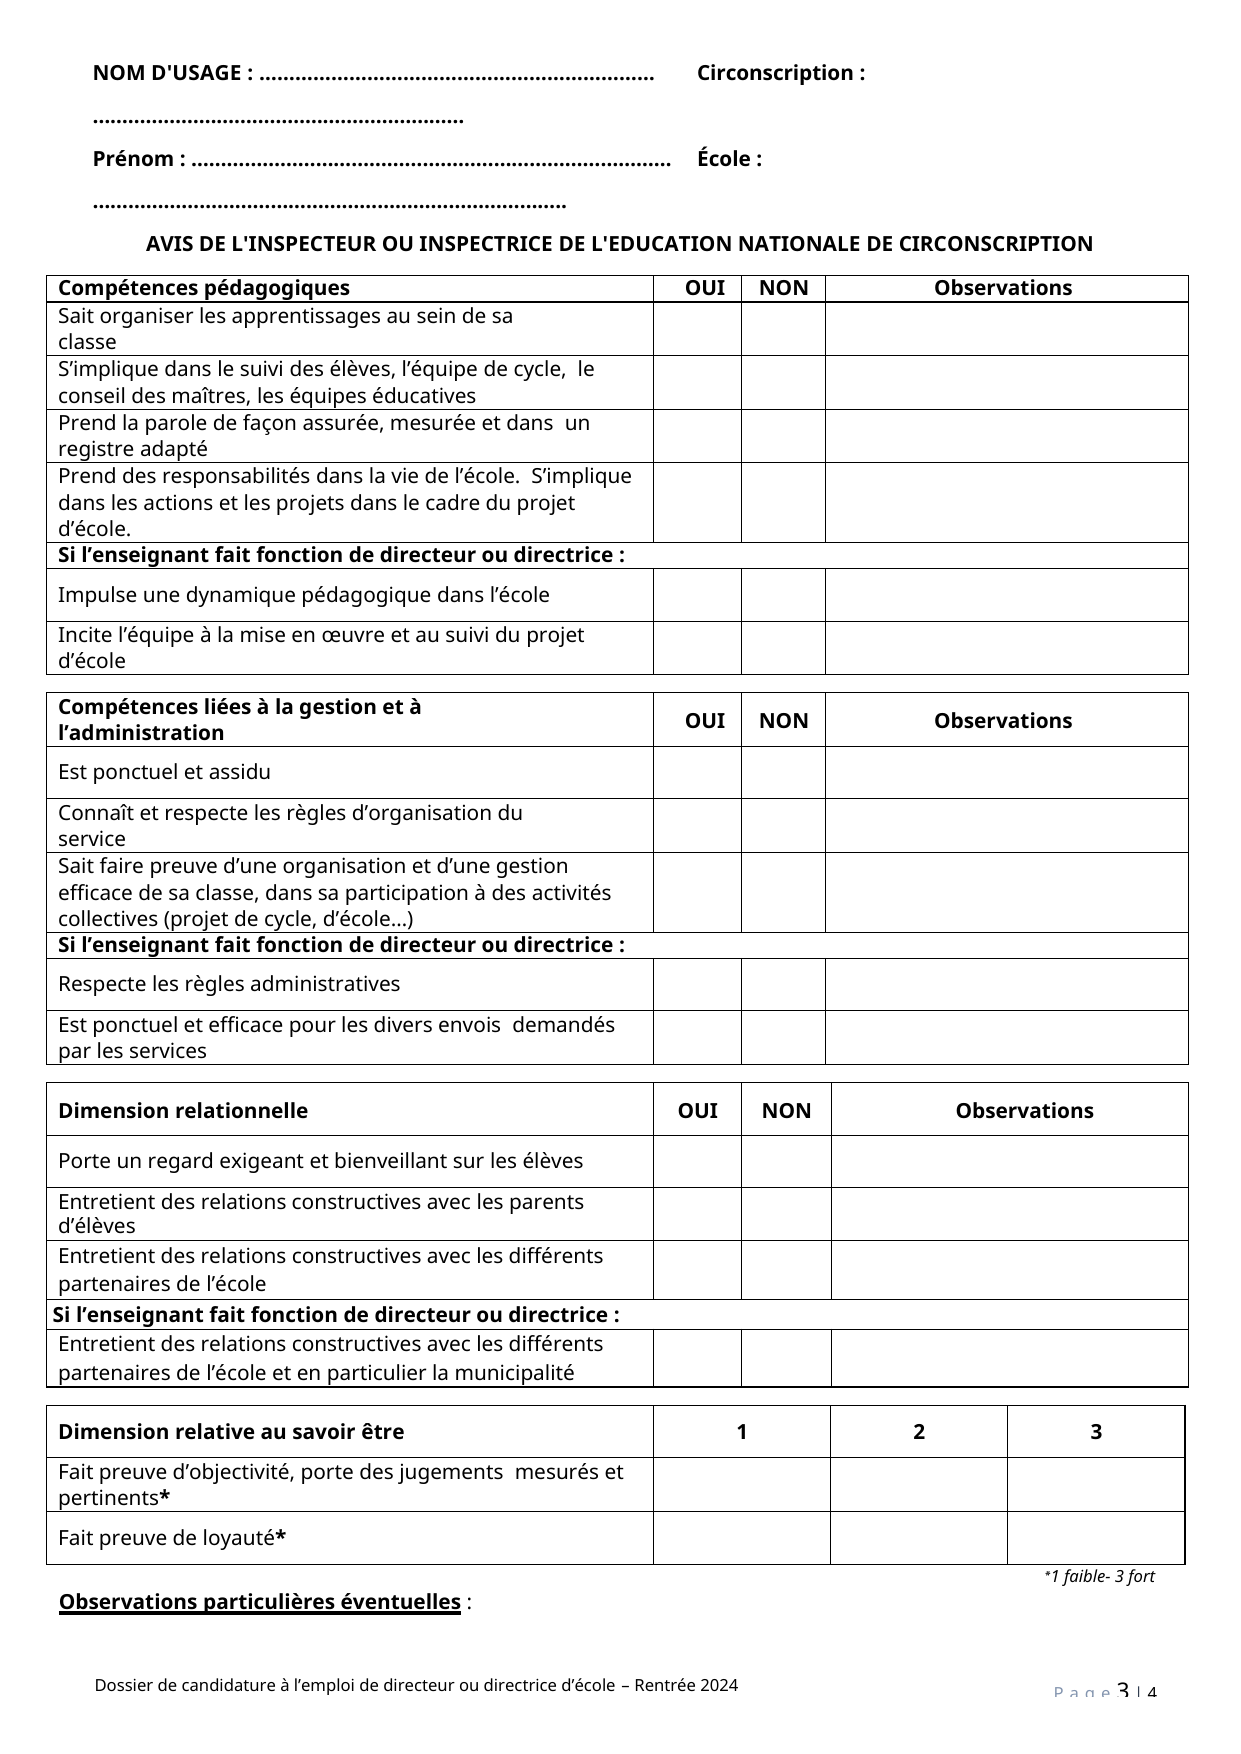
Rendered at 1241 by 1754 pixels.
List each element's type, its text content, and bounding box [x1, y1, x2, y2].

table_cell [742, 1241, 831, 1299]
table_cell [654, 1241, 741, 1299]
table_header Dimension relative au savoir être [47, 1406, 653, 1457]
table_cell Est ponctuel et assidu [47, 747, 653, 798]
table_cell [742, 1188, 831, 1240]
table_cell [826, 622, 1188, 674]
table_header Observations [826, 276, 1188, 301]
table_cell Connaît et respecte les règles d’organisation du service [47, 799, 653, 852]
table_cell Si l’enseignant fait fonction de directeur ou directrice : [47, 543, 1188, 568]
table_cell [832, 1188, 1188, 1240]
table_cell Prend des responsabilités dans la vie de l’école. S’implique dans les actions et les projets dans le cadre du projet d’école. [47, 463, 653, 542]
subtitle *1 faible- 3 fort [944, 1565, 1209, 1587]
table_cell [826, 747, 1188, 798]
table_header NON [742, 1083, 831, 1135]
table_header NON [742, 276, 825, 301]
table_cell Fait preuve d’objectivité, porte des jugements mesurés et pertinents* [47, 1458, 653, 1511]
table_cell [826, 463, 1188, 542]
table_cell [654, 356, 741, 408]
table_cell [654, 569, 741, 621]
table_cell [832, 1241, 1188, 1299]
table_cell [742, 1136, 831, 1187]
table_cell [742, 799, 825, 852]
table_cell [654, 1188, 741, 1240]
table_cell S’implique dans le suivi des élèves, l’équipe de cycle, le conseil des maîtres, les équipes éducatives [47, 356, 653, 408]
table_cell Sait faire preuve d’une organisation et d’une gestion efficace de sa classe, dans sa participation à des activités collectives (projet de cycle, d’école…) [47, 853, 653, 932]
table_cell Fait preuve de loyauté* [47, 1512, 653, 1564]
table_cell Sait organiser les apprentissages au sein de sa classe [47, 303, 653, 355]
text NOM D'USAGE : ………………………………………………………… Circonscription :……………………………………………………… [92, 58, 1209, 129]
table_cell [831, 1512, 1007, 1564]
table_cell [654, 303, 741, 355]
table_cell [826, 303, 1188, 355]
table_cell Si l’enseignant fait fonction de directeur ou directrice : [47, 933, 1188, 958]
table_cell Si l’enseignant fait fonction de directeur ou directrice : [47, 1300, 1188, 1328]
table_header Compétences pédagogiques [47, 276, 653, 301]
table_cell Impulse une dynamique pédagogique dans l’école [47, 569, 653, 621]
text Prénom : ……………………………………………………………………… École : …………………………………………………………………….. [92, 144, 1209, 215]
table_header 2 [831, 1406, 1007, 1457]
table_cell Prend la parole de façon assurée, mesurée et dans un registre adapté [47, 410, 653, 462]
table_cell Incite l’équipe à la mise en œuvre et au suivi du projet d’école [47, 622, 653, 674]
table_cell [742, 959, 825, 1010]
table_cell [826, 853, 1188, 932]
table_cell [742, 463, 825, 542]
table_cell [742, 1330, 831, 1386]
table_cell [654, 959, 741, 1010]
table_header NON [742, 693, 825, 746]
table_header Observations [826, 693, 1188, 746]
table_cell [654, 410, 741, 462]
table_header 1 [654, 1406, 830, 1457]
subtitle Observations particulières éventuelles : [59, 1587, 1209, 1616]
table_cell Entretient des relations constructives avec les différents partenaires de l’école et en particulier la municipalité [47, 1330, 653, 1386]
table_cell [742, 853, 825, 932]
table_cell [1008, 1512, 1184, 1564]
table_cell [831, 1458, 1007, 1511]
table_header Observations [832, 1083, 1188, 1135]
table_cell [826, 1011, 1188, 1064]
table_header Dimension relationnelle [47, 1083, 653, 1135]
table_header Compétences liées à la gestion et à l’administration [47, 693, 653, 746]
table_cell Entretient des relations constructives avec les différents partenaires de l’école [47, 1241, 653, 1299]
table_cell [654, 799, 741, 852]
table_cell [742, 622, 825, 674]
table_cell [826, 569, 1188, 621]
table_cell [742, 303, 825, 355]
table_cell [654, 747, 741, 798]
table_cell [654, 463, 741, 542]
table_header OUI [654, 276, 741, 301]
table_cell [742, 410, 825, 462]
table_cell [826, 799, 1188, 852]
table_cell Porte un regard exigeant et bienveillant sur les élèves [47, 1136, 653, 1187]
table_cell [742, 747, 825, 798]
table_cell [654, 1330, 741, 1386]
text AVIS DE L'INSPECTEUR OU INSPECTRICE DE L'EDUCATION NATIONALE DE CIRCONSCRIPTION [63, 229, 1176, 257]
table_cell [832, 1330, 1188, 1386]
table_cell [654, 622, 741, 674]
table_cell [826, 959, 1188, 1010]
table_cell [654, 853, 741, 932]
table_cell [742, 1011, 825, 1064]
table_cell [654, 1011, 741, 1064]
table_cell [742, 569, 825, 621]
table_cell Entretient des relations constructives avec les parents d’élèves [47, 1188, 653, 1240]
table_header 3 [1008, 1406, 1184, 1457]
table_cell [654, 1458, 830, 1511]
table_cell [1008, 1458, 1184, 1511]
table_cell Est ponctuel et efficace pour les divers envois demandés par les services [47, 1011, 653, 1064]
table_cell [826, 356, 1188, 408]
table_cell Respecte les règles administratives [47, 959, 653, 1010]
table_cell [654, 1136, 741, 1187]
table_header OUI [654, 1083, 741, 1135]
table_header OUI [654, 693, 741, 746]
table_cell [826, 410, 1188, 462]
table_cell [742, 356, 825, 408]
table_cell [654, 1512, 830, 1564]
table_cell [832, 1136, 1188, 1187]
